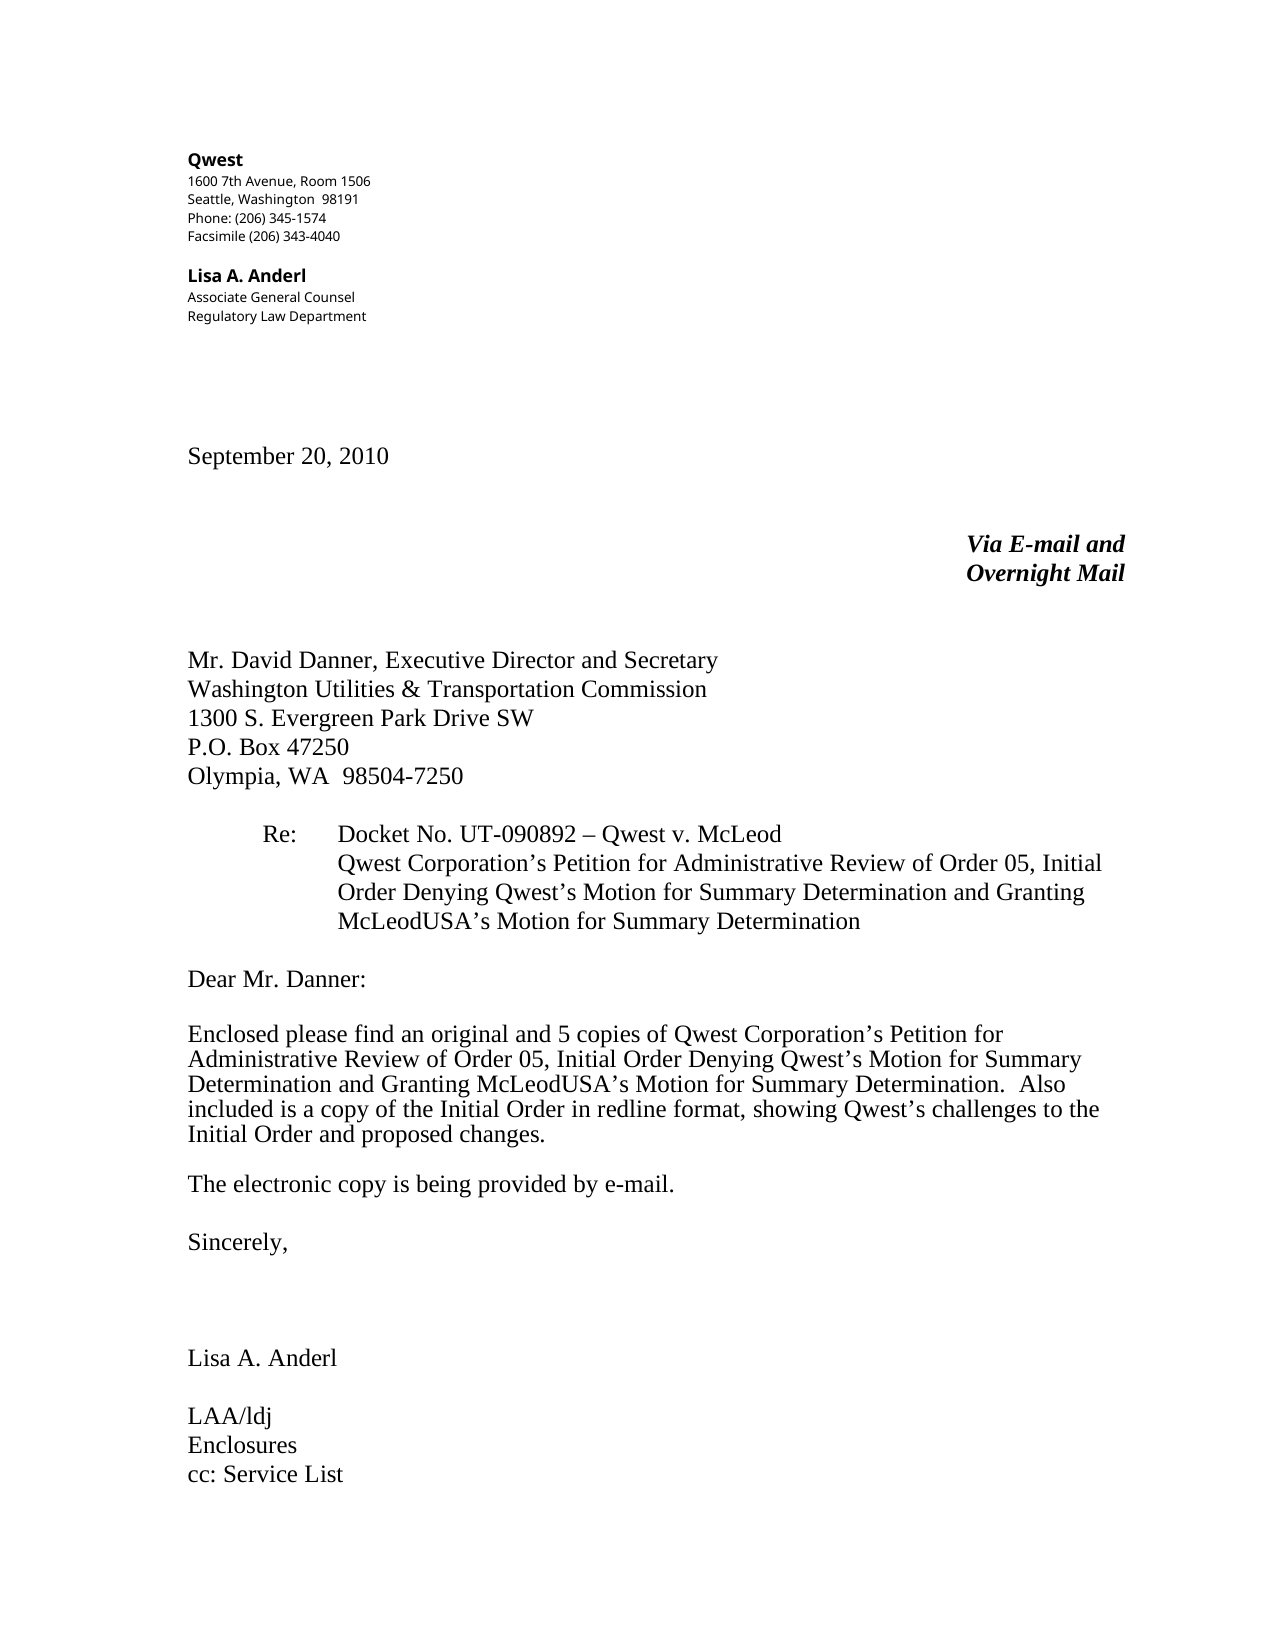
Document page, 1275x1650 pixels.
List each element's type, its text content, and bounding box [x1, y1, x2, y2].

text Regulatory Law Department [187, 306, 1125, 325]
text Lisa A. Anderl [187, 264, 1125, 288]
text , Room 1506 [187, 172, 1125, 190]
subtitle Overnight Mail [187, 557, 1125, 587]
text Qwest Corporation’s Petition for Administrative Review of Order 05, Initial Order Denying Qwest’s Motion for Summary Determination and Granting McLeodUSA’s Motion for Summary Determination [337, 848, 1125, 935]
text Qwest [187, 148, 1125, 172]
text Utilities & Transportation Commission [187, 674, 1125, 703]
subtitle Via E-mail and [187, 528, 1125, 557]
text LAA/ldj [187, 1401, 1125, 1430]
text Enclosed please find an original and 5 copies of Qwest Corporation’s Petition for Administrative Review of Order 05, Initial Order Denying Qwest’s Motion for Summary Determination and Granting McLeodUSA’s Motion for Summary Determination. Also included is a copy of the Initial Order in redline format, showing Qwest’s challenges to the Initial Order and proposed changes. [187, 1022, 1125, 1147]
text The electronic copy is being provided by e-mail. [187, 1172, 1125, 1197]
text September 20, 2010 [187, 441, 1125, 470]
text cc: Service List [187, 1459, 1125, 1488]
text Re: Docket No. UT-090892 – Qwest v. McLeod [187, 819, 1125, 848]
text Enclosures [187, 1430, 1125, 1459]
text Sincerely, [187, 1227, 1125, 1256]
text Phone: (206) 345-1574 [187, 209, 1125, 227]
text Dear Mr. Danner: [187, 964, 1125, 993]
text Lisa A. Anderl [187, 1343, 1125, 1372]
text Facsimile (206) 343-4040 [187, 227, 1125, 246]
text Mr. David Danner, Executive Director and Secretary [187, 645, 1125, 674]
text Associate General Counsel [187, 288, 1125, 306]
